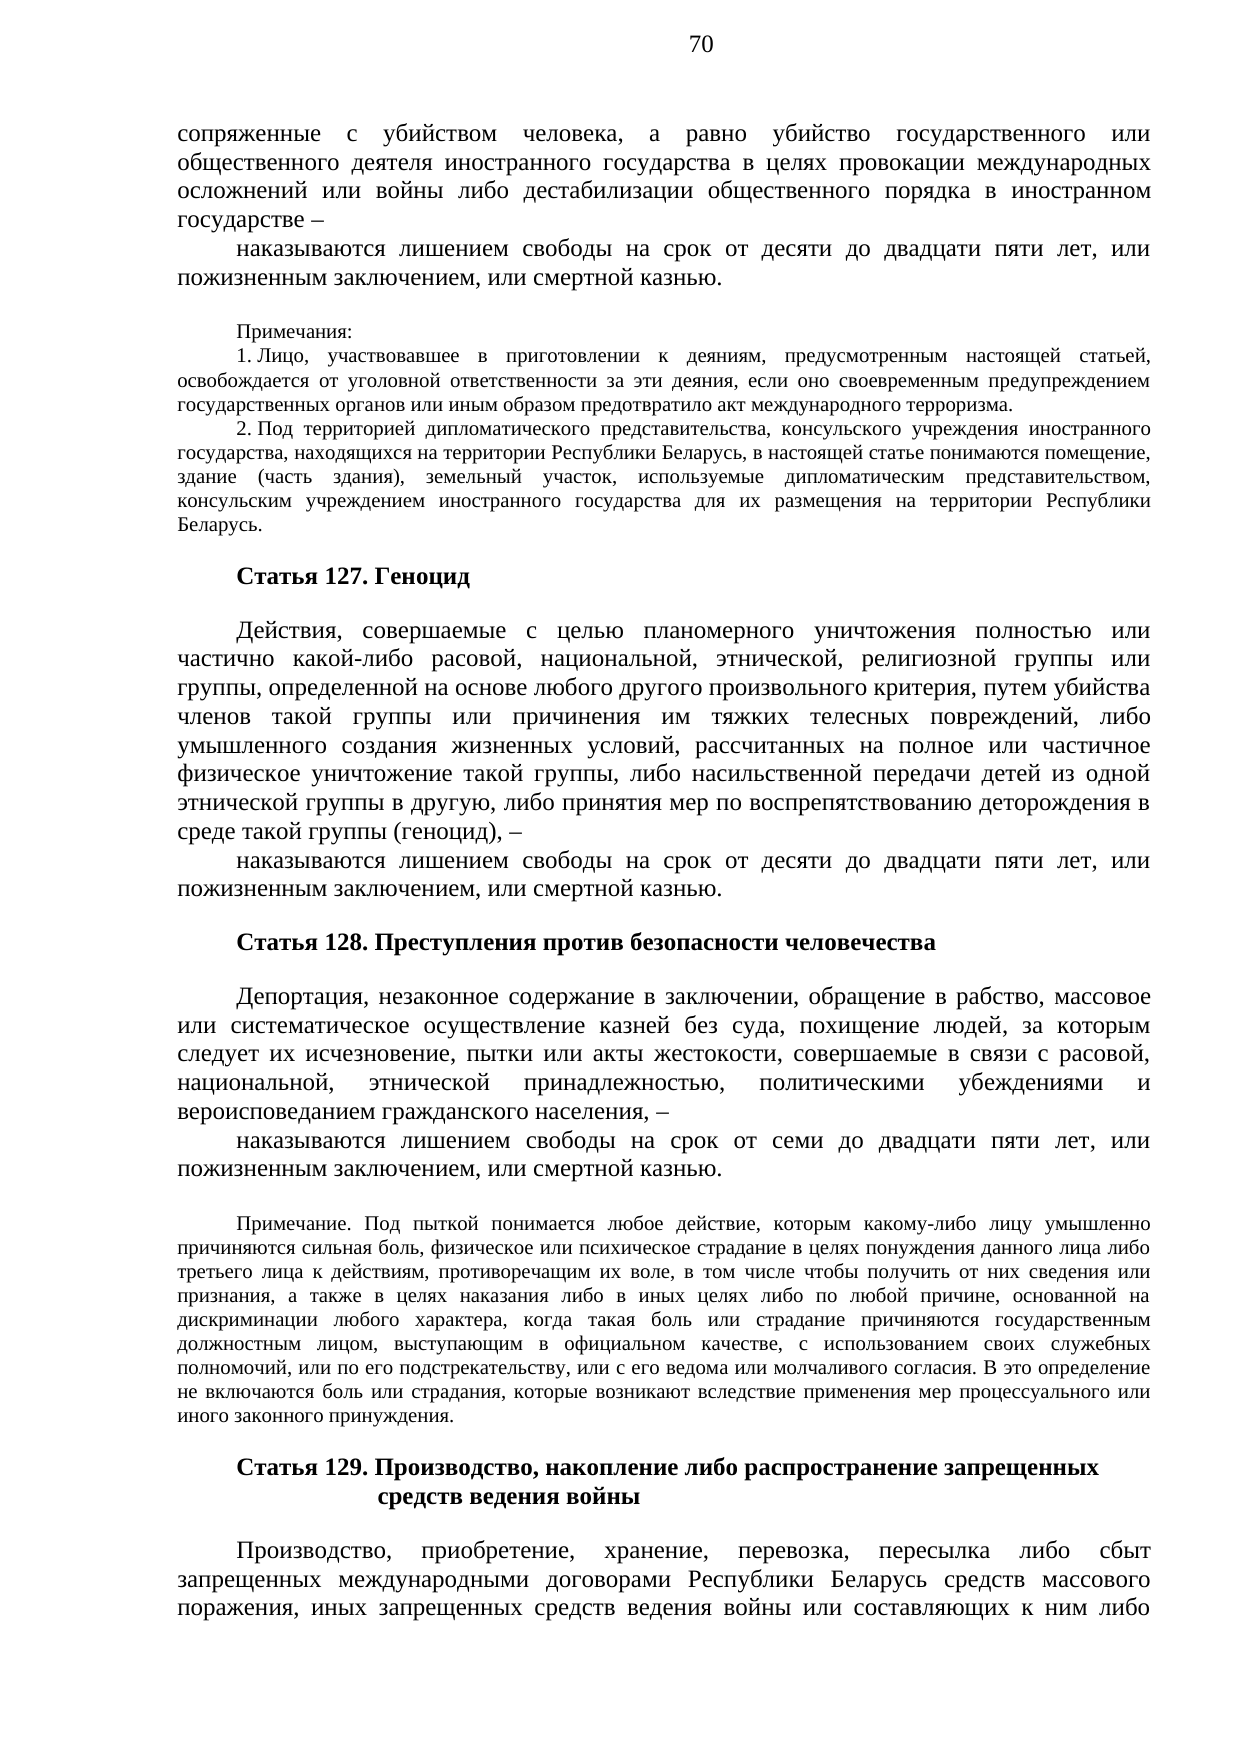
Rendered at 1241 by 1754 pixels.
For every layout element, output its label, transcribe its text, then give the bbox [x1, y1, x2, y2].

text Примечания: [177, 319, 1152, 343]
text Статья 127. Геноцид [236, 561, 1152, 590]
text Депортация, незаконное содержание в заключении, обращение в рабство, массовое или систематическое осуществление казней без суда, похищение людей, за которым следует их исчезновение, пытки или акты жестокости, совершаемые в связи с расовой, национальной, этнической принадлежностью, политическими убеждениями и вероисповеданием гражданского населения, – [177, 981, 1152, 1125]
text Действия, совершаемые с целью планомерного уничтожения полностью или частично какой-либо расовой, национальной, этнической, религиозной группы или группы, определенной на основе любого другого произвольного критерия, путем убийства членов такой группы или причинения им тяжких телесных повреждений, либо умышленного создания жизненных условий, рассчитанных на полное или частичное физическое уничтожение такой группы, либо насильственной передачи детей из одной этнической группы в другую, либо принятия мер по воспрепятствованию деторождения в среде такой группы (геноцид), – [177, 615, 1152, 845]
text 1. Лицо, участвовавшее в приготовлении к деяниям, предусмотренным настоящей статьей, освобождается от уголовной ответственности за эти деяния, если оно своевременным предупреждением государственных органов или иным образом предотвратило акт международного терроризма. [177, 343, 1152, 416]
text наказываются лишением свободы на срок от десяти до двадцати пяти лет, или пожизненным заключением, или смертной казнью. [177, 233, 1152, 291]
text 2. Под территорией дипломатического представительства, консульского учреждения иностранного государства, находящихся на территории Республики Беларусь, в настоящей статье понимаются помещение, здание (часть здания), земельный участок, используемые дипломатическим представительством, консульским учреждением иностранного государства для их размещения на территории Республики Беларусь. [177, 416, 1152, 536]
text Статья 129. Производство, накопление либо распространение запрещенных средств ведения войны [236, 1452, 1152, 1510]
text Примечание. Под пыткой понимается любое действие, которым какому-либо лицу умышленно причиняются сильная боль, физическое или психическое страдание в целях понуждения данного лица либо третьего лица к действиям, противоречащим их воле, в том числе чтобы получить от них сведения или признания, а также в целях наказания либо в иных целях либо по любой причине, основанной на дискриминации любого характера, когда такая боль или страдание причиняются государственным должностным лицом, выступающим в официальном качестве, с использованием своих служебных полномочий, или по его подстрекательству, или с его ведома или молчаливого согласия. В это определение не включаются боль или страдания, которые возникают вследствие применения мер процессуального или иного законного принуждения. [177, 1211, 1152, 1427]
text наказываются лишением свободы на срок от десяти до двадцати пяти лет, или пожизненным заключением, или смертной казнью. [177, 845, 1152, 902]
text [177, 1535, 1152, 1621]
text Статья 128. Преступления против безопасности человечества [236, 927, 1152, 956]
text наказываются лишением свободы на срок от семи до двадцати пяти лет, или пожизненным заключением, или смертной казнью. [177, 1125, 1152, 1182]
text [177, 118, 1152, 233]
